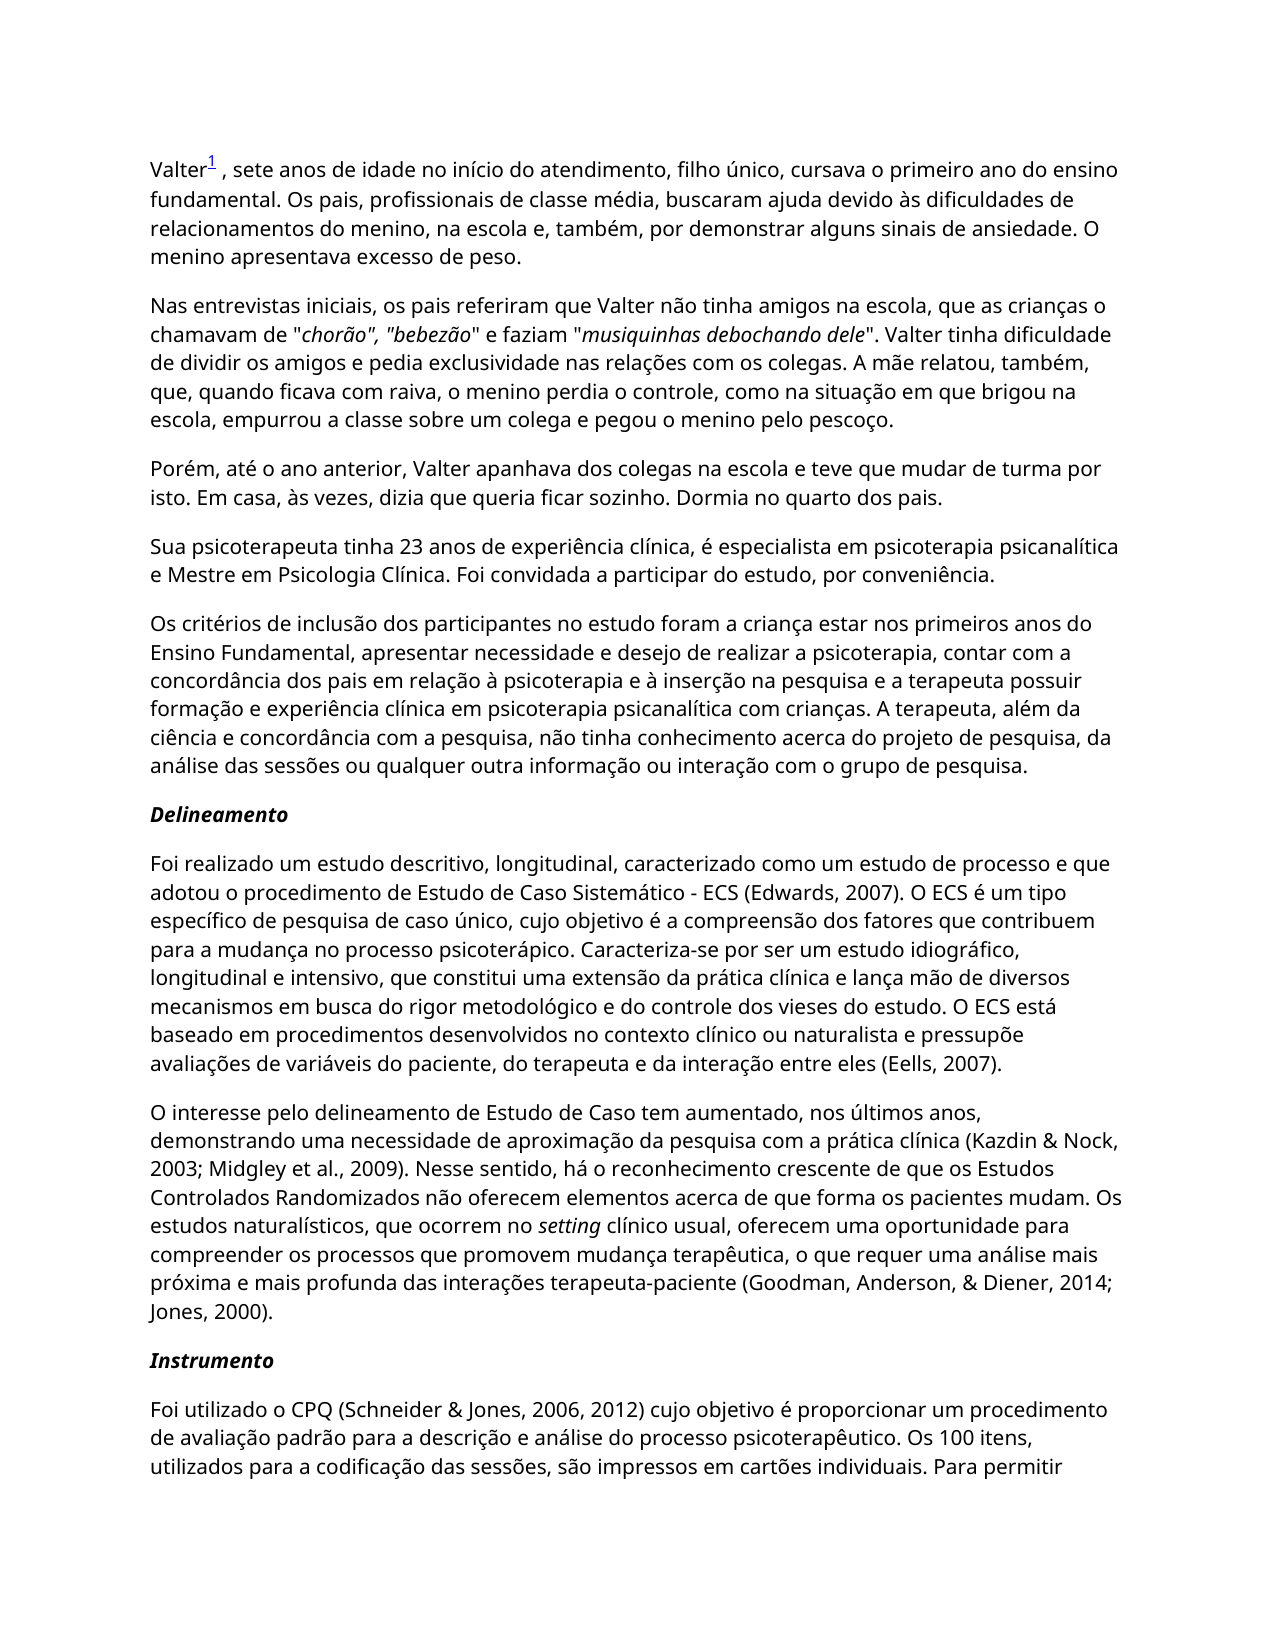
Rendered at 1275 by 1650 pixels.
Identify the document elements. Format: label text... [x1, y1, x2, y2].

text Foi realizado um estudo descritivo, longitudinal, caracterizado como um estudo de processo e que adotou o procedimento de Estudo de Caso Sistemático - ECS (Edwards, 2007). O ECS é um tipo específico de pesquisa de caso único, cujo objetivo é a compreensão dos fatores que contribuem para a mudança no processo psicoterápico. Caracteriza-se por ser um estudo idiográfico, longitudinal e intensivo, que constitui uma extensão da prática clínica e lança mão de diversos mecanismos em busca do rigor metodológico e do controle dos vieses do estudo. O ECS está baseado em procedimentos desenvolvidos no contexto clínico ou naturalista e pressupõe avaliações de variáveis do paciente, do terapeuta e da interação entre eles (Eells, 2007). [150, 849, 1125, 1077]
text Delineamento [150, 801, 1125, 829]
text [150, 1395, 1125, 1480]
text Sua psicoterapeuta tinha 23 anos de experiência clínica, é especialista em psicoterapia psicanalítica e Mestre em Psicologia Clínica. Foi convidada a participar do estudo, por conveniência. [150, 532, 1125, 589]
text Instrumento [150, 1346, 1125, 1374]
text Os critérios de inclusão dos participantes no estudo foram a criança estar nos primeiros anos do Ensino Fundamental, apresentar necessidade e desejo de realizar a psicoterapia, contar com a concordância dos pais em relação à psicoterapia e à inserção na pesquisa e a terapeuta possuir formação e experiência clínica em psicoterapia psicanalítica com crianças. A terapeuta, além da ciência e concordância com a pesquisa, não tinha conhecimento acerca do projeto de pesquisa, da análise das sessões ou qualquer outra informação ou interação com o grupo de pesquisa. [150, 609, 1125, 780]
text Valter1 , sete anos de idade no início do atendimento, filho único, cursava o primeiro ano do ensino fundamental. Os pais, profissionais de classe média, buscaram ajuda devido às dificuldades de relacionamentos do menino, na escola e, também, por demonstrar alguns sinais de ansiedade. O menino apresentava excesso de peso. [150, 150, 1125, 271]
text Porém, até o ano anterior, Valter apanhava dos colegas na escola e teve que mudar de turma por isto. Em casa, às vezes, dizia que queria ficar sozinho. Dormia no quarto dos pais. [150, 454, 1125, 511]
text O interesse pelo delineamento de Estudo de Caso tem aumentado, nos últimos anos, demonstrando uma necessidade de aproximação da pesquisa com a prática clínica (Kazdin & Nock, 2003; Midgley et al., 2009). Nesse sentido, há o reconhecimento crescente de que os Estudos Controlados Randomizados não oferecem elementos acerca de que forma os pacientes mudam. Os estudos naturalísticos, que ocorrem no setting clínico usual, oferecem uma oportunidade para compreender os processos que promovem mudança terapêutica, o que requer uma análise mais próxima e mais profunda das interações terapeuta-paciente (Goodman, Anderson, & Diener, 2014; Jones, 2000). [150, 1098, 1125, 1325]
text Nas entrevistas iniciais, os pais referiram que Valter não tinha amigos na escola, que as crianças o chamavam de "chorão", "bebezão" e faziam "musiquinhas debochando dele". Valter tinha dificuldade de dividir os amigos e pedia exclusividade nas relações com os colegas. A mãe relatou, também, que, quando ficava com raiva, o menino perdia o controle, como na situação em que brigou na escola, empurrou a classe sobre um colega e pegou o menino pelo pescoço. [150, 291, 1125, 434]
